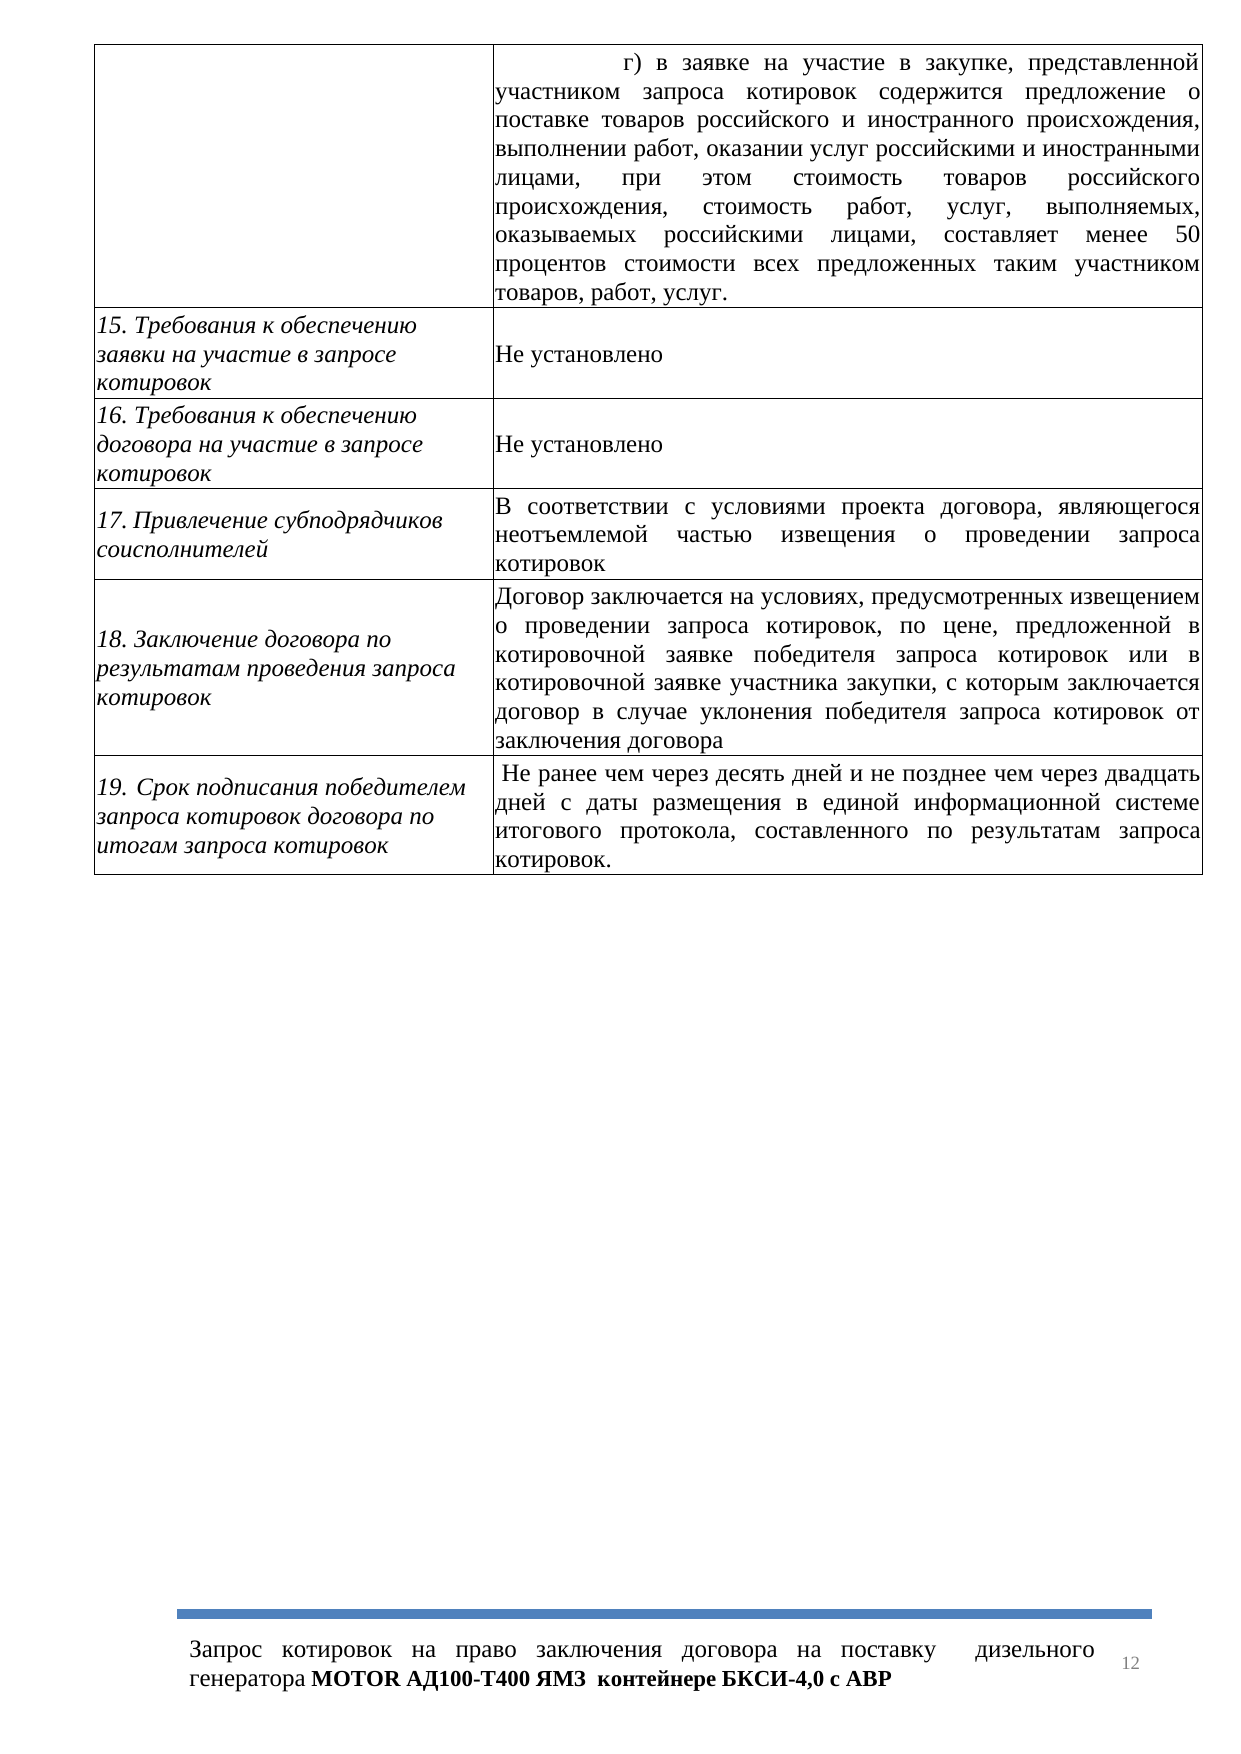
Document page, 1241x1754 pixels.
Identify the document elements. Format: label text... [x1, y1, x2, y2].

table_cell Не установлено [494, 399, 1202, 488]
table_cell В соответствии с условиями проекта договора, являющегося неотъемлемой частью извещения о проведении запроса котировок [494, 489, 1202, 578]
table_cell 16. Требования к обеспечению договора на участие в запросе котировок [95, 399, 493, 488]
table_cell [494, 45, 1202, 307]
table_cell 18. Заключение договора по результатам проведения запроса котировок [95, 580, 493, 755]
table_cell 19. Срок подписания победителем запроса котировок договора по итогам запроса котировок [95, 756, 493, 874]
table_cell Не ранее чем через десять дней и не позднее чем через двадцать дней с даты размещения в единой информационной системе итогового протокола, составленного по результатам запроса котировок. [494, 756, 1202, 874]
table_cell 15. Требования к обеспечению заявки на участие в запросе котировок [95, 308, 493, 398]
table_cell 17. Привлечение субподрядчиков соисполнителей [95, 489, 493, 578]
table_cell Не установлено [494, 308, 1202, 398]
table_cell Договор заключается на условиях, предусмотренных извещением о проведении запроса котировок, по цене, предложенной в котировочной заявке победителя запроса котировок или в котировочной заявке участника закупки, с которым заключается договор в случае уклонения победителя запроса котировок от заключения договора [494, 580, 1202, 755]
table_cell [95, 45, 493, 307]
